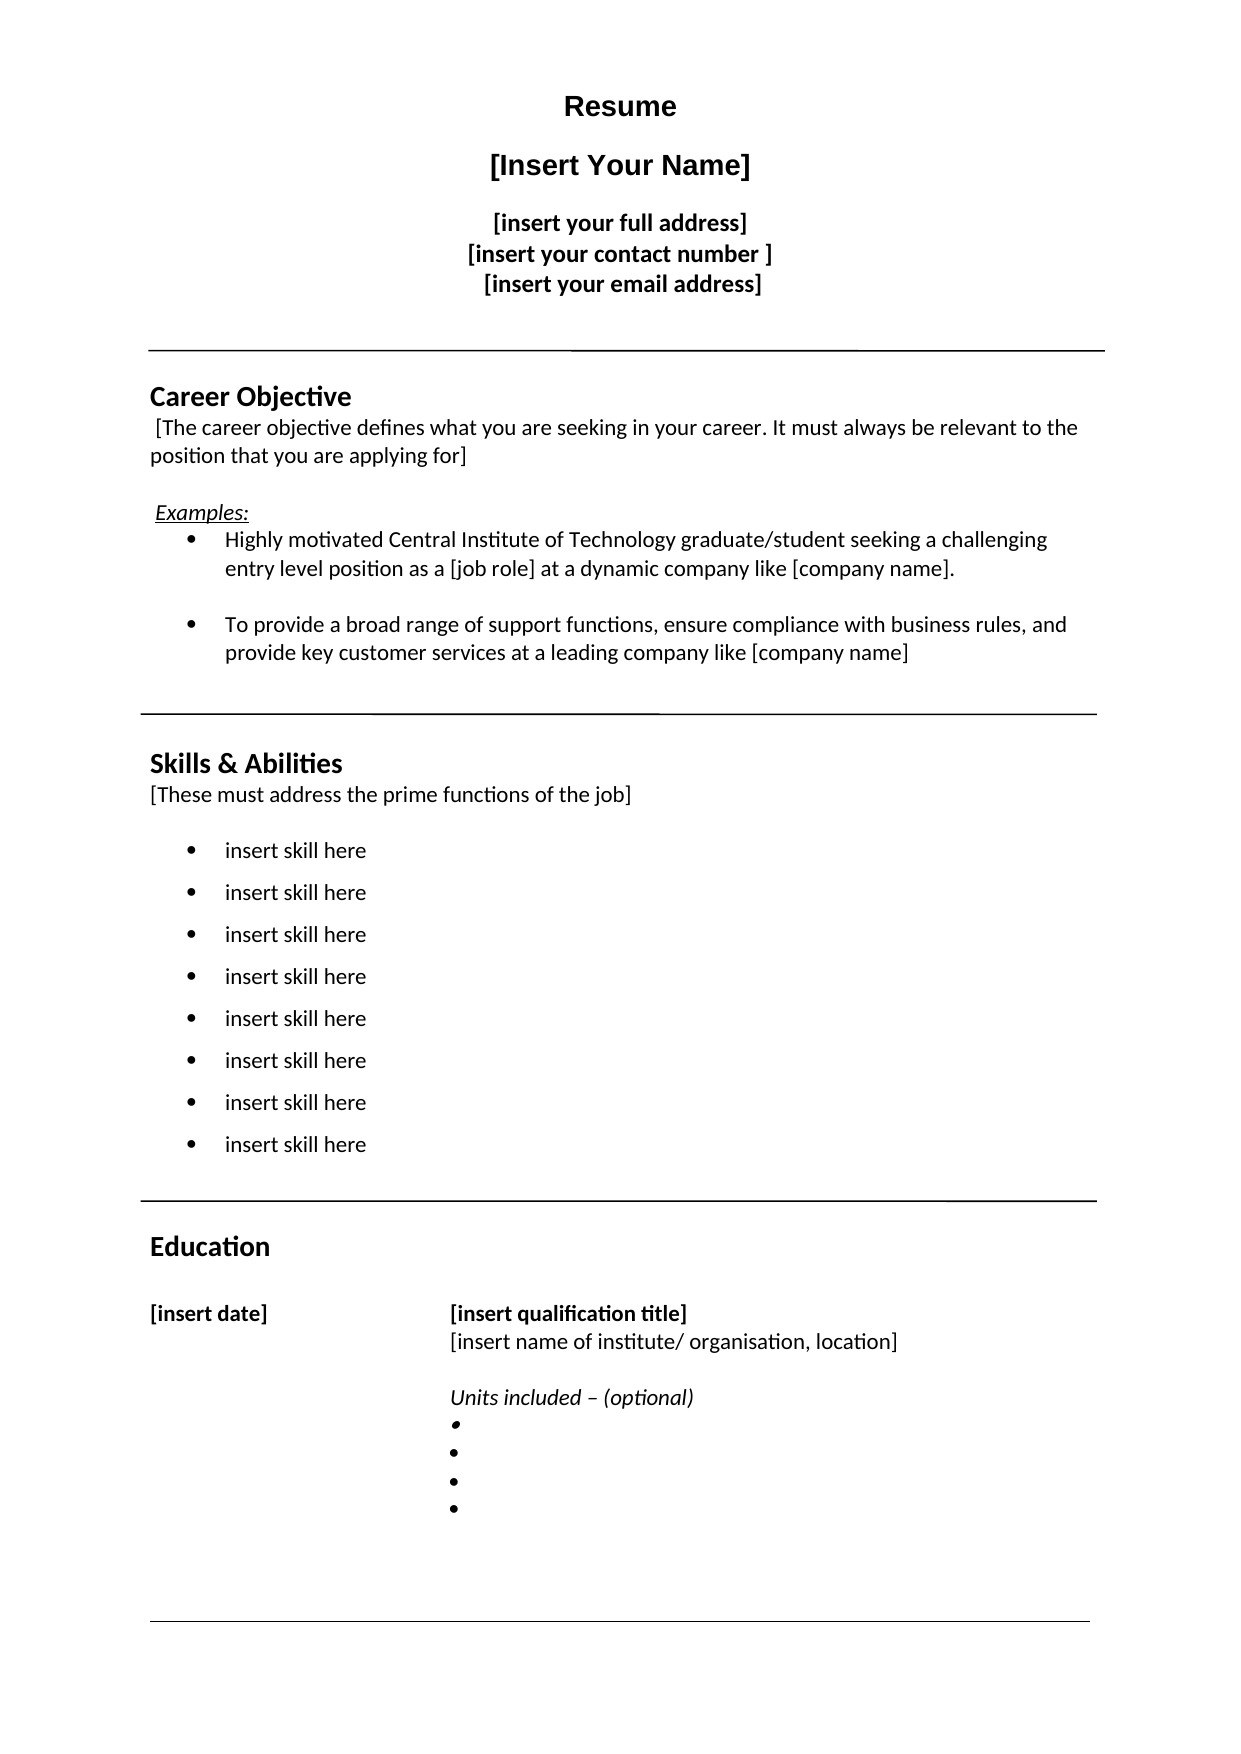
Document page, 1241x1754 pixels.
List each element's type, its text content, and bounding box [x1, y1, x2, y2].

list To provide a broad range of support functions, ensure compliance with business rules, and provide key customer services at a leading company like [company name] [187, 610, 1090, 666]
text Examples: [150, 498, 1090, 526]
text [insert date] [insert qualification title] [150, 1299, 1090, 1327]
list insert skill here [187, 920, 1090, 948]
text [insert your contact number ] [150, 238, 1090, 268]
text [insert your email address] [150, 268, 1090, 299]
text [insert your full address] [150, 207, 1090, 238]
list insert skill here [187, 962, 1090, 990]
list insert skill here [187, 878, 1090, 906]
text Units included – (optional) [150, 1383, 1090, 1412]
list insert skill here [187, 1130, 1090, 1158]
list insert skill here [187, 836, 1090, 864]
text Skills & Abilities [150, 745, 1090, 780]
text [These must address the prime functions of the job] [150, 780, 1090, 808]
list insert skill here [187, 1046, 1090, 1074]
text Resume [150, 89, 1090, 122]
text Career Objective [150, 378, 1090, 413]
text Education [150, 1228, 1090, 1264]
list Highly motivated Central Institute of Technology graduate/student seeking a challenging entry level position as a [job role] at a dynamic company like [company name]. [187, 526, 1090, 582]
list insert skill here [187, 1004, 1090, 1032]
list insert skill here [187, 1088, 1090, 1116]
text [insert name of institute/ organisation, location] [150, 1327, 1090, 1356]
text [The career objective defines what you are seeking in your career. It must always be relevant to the position that you are applying for] [150, 413, 1090, 469]
text [Insert Your Name] [150, 148, 1090, 182]
